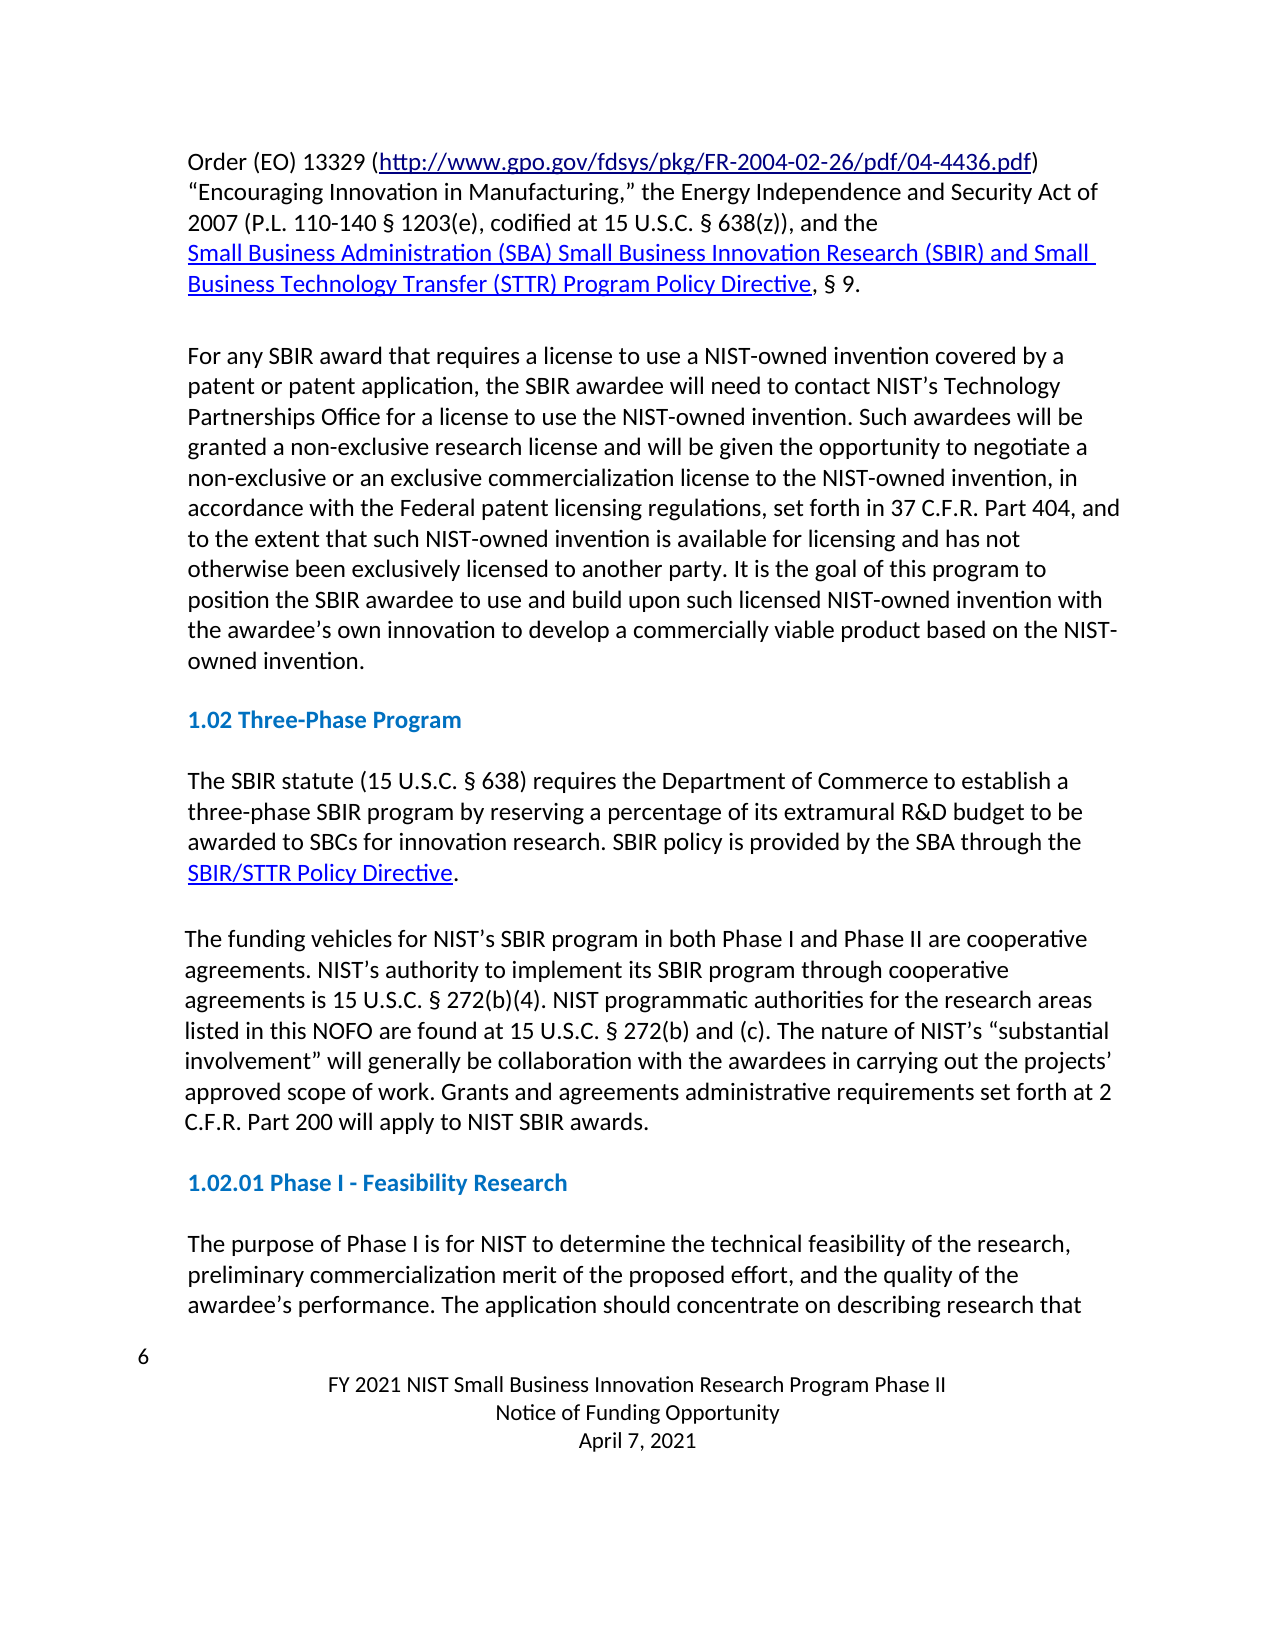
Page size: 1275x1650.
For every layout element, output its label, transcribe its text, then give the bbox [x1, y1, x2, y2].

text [187, 146, 1118, 237]
text The SBIR statute (15 U.S.C. § 638) requires the Department of Commerce to establish a three-phase SBIR program by reserving a percentage of its extramural R&D budget to be awarded to SBCs for innovation research. SBIR policy is provided by the SBA through the [187, 765, 1137, 857]
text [187, 1228, 1085, 1320]
list Three-Phase Program [187, 704, 1137, 735]
text For any SBIR award that requires a license to use a NIST-owned invention covered by a patent or patent application, the SBIR awardee will need to contact NIST’s Technology Partnerships Office for a license to use the NIST-owned invention. Such awardees will be granted a non-exclusive research license and will be given the opportunity to negotiate a non-exclusive or an exclusive commercialization license to the NIST-owned invention, in accordance with the Federal patent licensing regulations, set forth in 37 C.F.R. Part 404, and to the extent that such NIST-owned invention is available for licensing and has not otherwise been exclusively licensed to another party. It is the goal of this program to position the SBIR awardee to use and build upon such licensed NIST-owned invention with the awardee’s own innovation to develop a commercially viable product based on the NIST- owned invention. [187, 340, 1122, 676]
text The funding vehicles for NIST’s SBIR program in both Phase I and Phase II are cooperative agreements. NIST’s authority to implement its SBIR program through cooperative agreements is 15 U.S.C. § 272(b)(4). NIST programmatic authorities for the research areas listed in this NOFO are found at 15 U.S.C. § 272(b) and (c). The nature of NIST’s “substantial involvement” will generally be collaboration with the awardees in carrying out the projects’ approved scope of work. Grants and agreements administrative requirements set forth at 2 C.F.R. Part 200 will apply to NIST SBIR awards. [184, 923, 1116, 1137]
list Phase I - Feasibility Research [187, 1167, 1137, 1198]
text Small Business Administration (SBA) Small Business Innovation Research (SBIR) and Small Business Technology Transfer (STTR) Program Policy Directive, § 9. [187, 237, 1118, 298]
text SBIR/STTR Policy Directive. [187, 857, 1137, 887]
